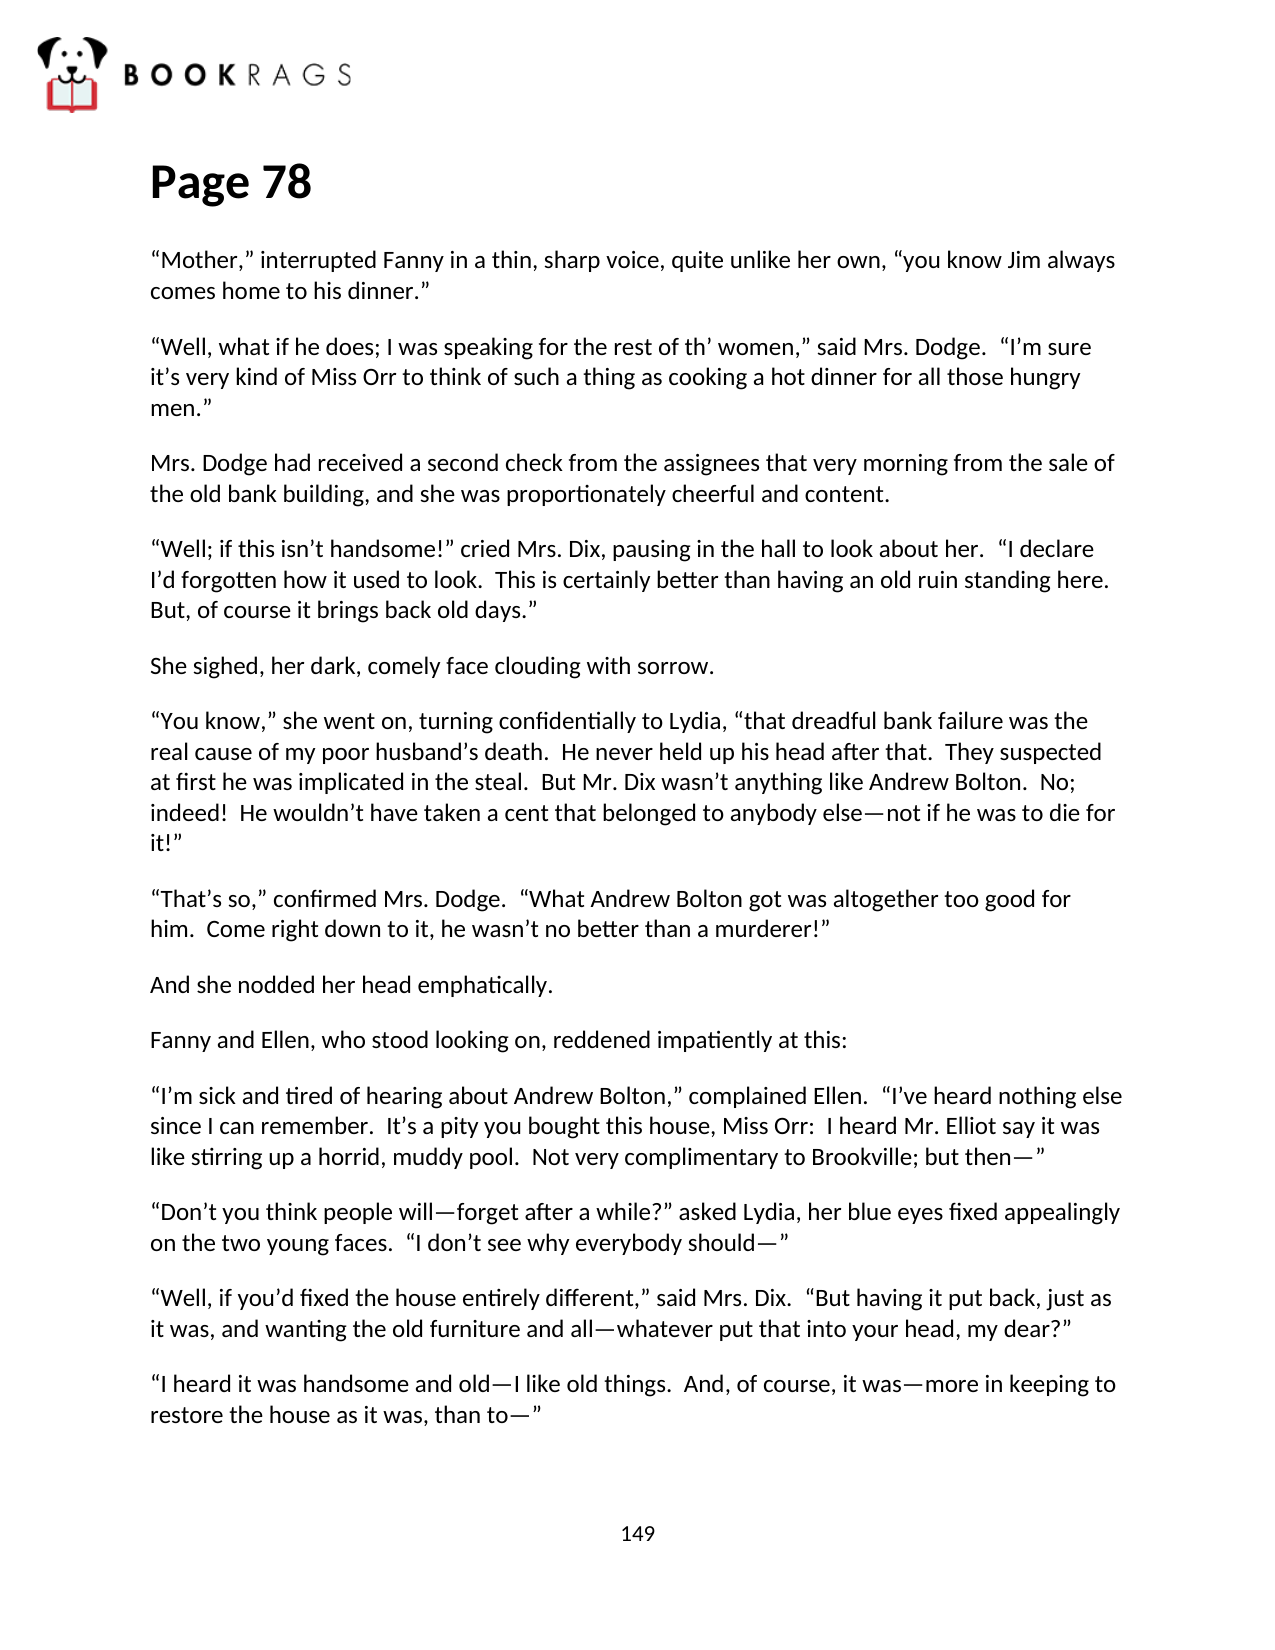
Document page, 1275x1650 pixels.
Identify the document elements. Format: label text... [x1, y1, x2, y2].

text And she nodded her head emphatically. [150, 969, 1125, 999]
text “I heard it was handsome and old—­I like old things. And, of course, it was—­more in keeping to restore the house as it was, than to—­” [150, 1369, 1125, 1430]
text Fanny and Ellen, who stood looking on, reddened impatiently at this: [150, 1024, 1125, 1055]
text “You know,” she went on, turning confidentially to Lydia, “that dreadful bank failure was the real cause of my poor husband’s death. He never held up his head after that. They suspected at first he was implicated in the steal. But Mr. Dix wasn’t anything like Andrew Bolton. No; indeed! He wouldn’t have taken a cent that belonged to anybody else—­not if he was to die for it!” [150, 705, 1125, 858]
text Page 78 [150, 150, 1125, 211]
text “Well, if you’d fixed the house entirely different,” said Mrs. Dix. “But having it put back, just as it was, and wanting the old furniture and all—­whatever put that into your head, my dear?” [150, 1283, 1125, 1344]
text “That’s so,” confirmed Mrs. Dodge. “What Andrew Bolton got was altogether too good for him. Come right down to it, he wasn’t no better than a murderer!” [150, 883, 1125, 944]
text “Don’t you think people will—­forget after a while?” asked Lydia, her blue eyes fixed appealingly on the two young faces. “I don’t see why everybody should—­” [150, 1197, 1125, 1258]
text “I’m sick and tired of hearing about Andrew Bolton,” complained Ellen. “I’ve heard nothing else since I can remember. It’s a pity you bought this house, Miss Orr: I heard Mr. Elliot say it was like stirring up a horrid, muddy pool. Not very complimentary to Brookville; but then—­” [150, 1080, 1125, 1172]
text She sighed, her dark, comely face clouding with sorrow. [150, 650, 1125, 680]
picture [37, 37, 351, 113]
text Mrs. Dodge had received a second check from the assignees that very morning from the sale of the old bank building, and she was proportionately cheerful and content. [150, 447, 1125, 508]
text “Mother,” interrupted Fanny in a thin, sharp voice, quite unlike her own, “you know Jim always comes home to his dinner.” [150, 244, 1125, 306]
text “Well, what if he does; I was speaking for the rest of th’ women,” said Mrs. Dodge. “I’m sure it’s very kind of Miss Orr to think of such a thing as cooking a hot dinner for all those hungry men.” [150, 331, 1125, 422]
text “Well; if this isn’t handsome!” cried Mrs. Dix, pausing in the hall to look about her. “I declare I’d forgotten how it used to look. This is certainly better than having an old ruin standing here. But, of course it brings back old days.” [150, 533, 1125, 625]
